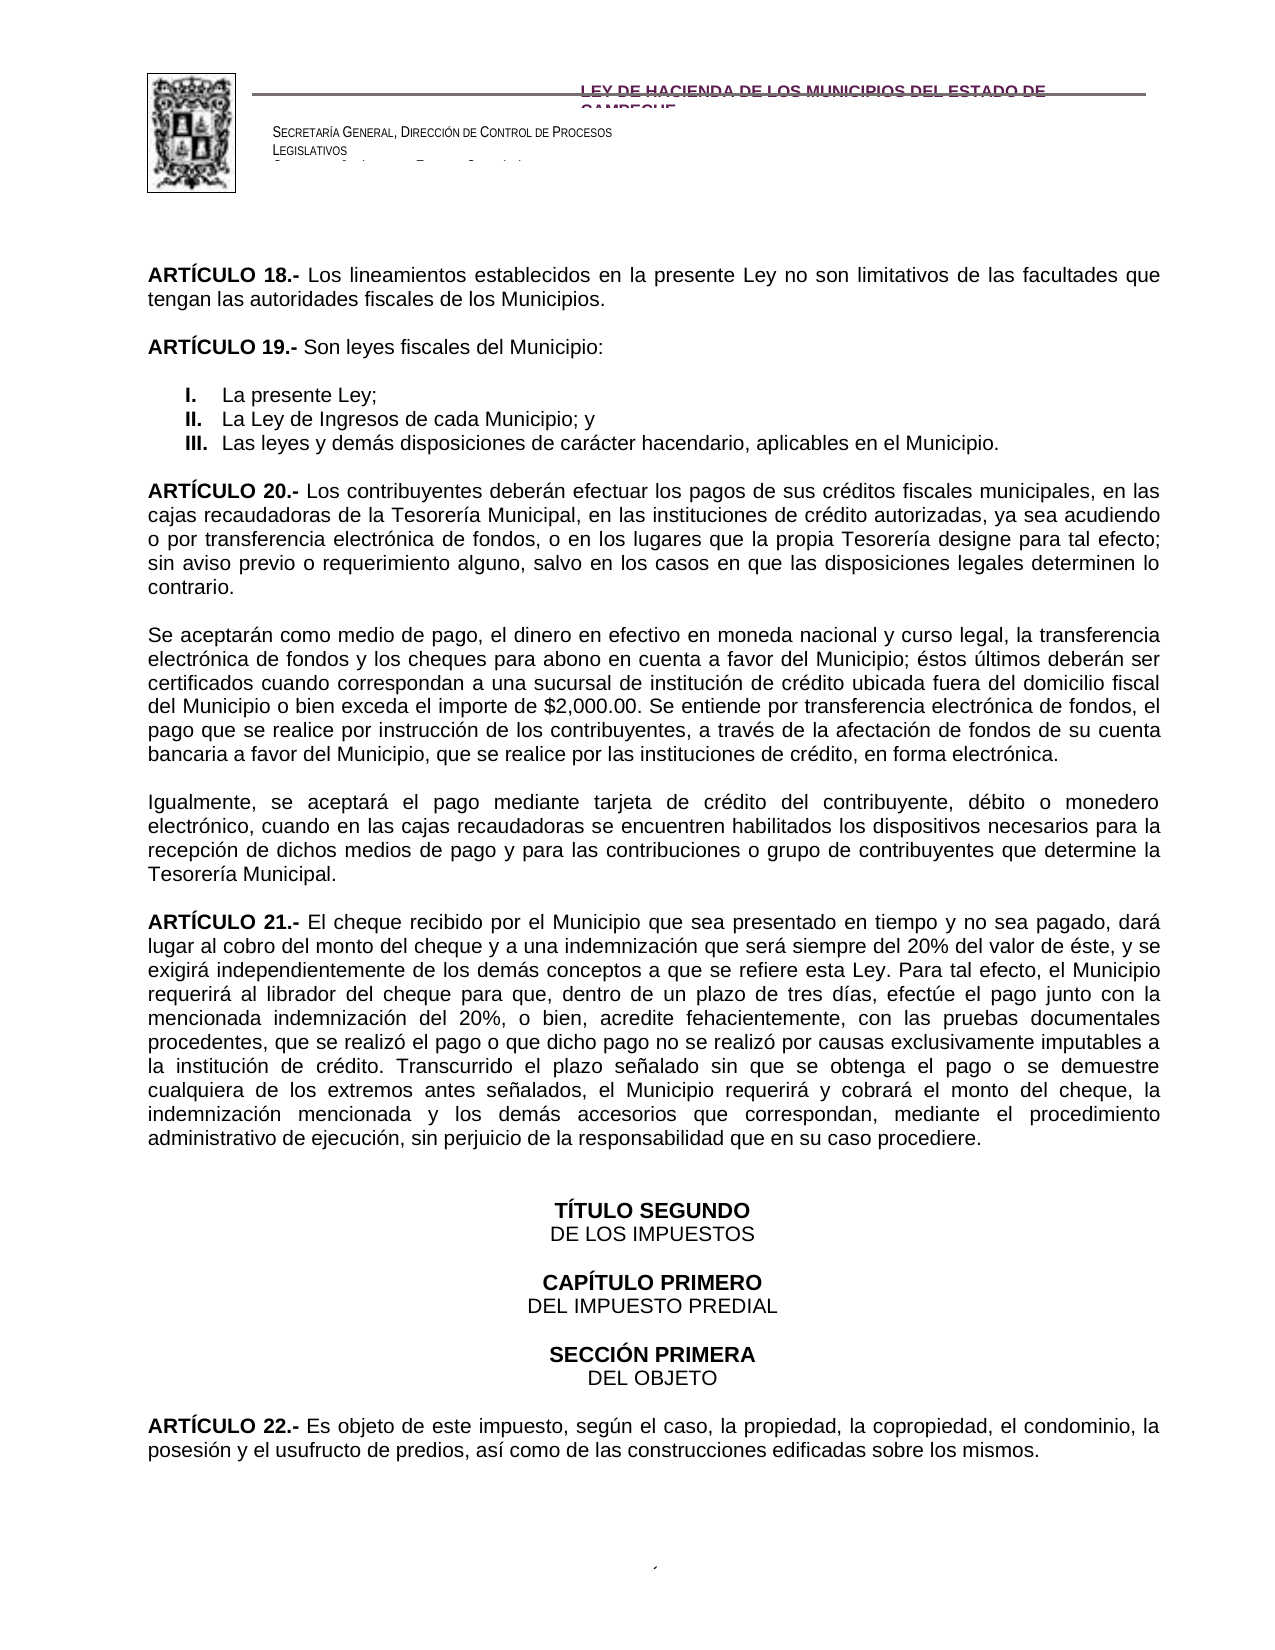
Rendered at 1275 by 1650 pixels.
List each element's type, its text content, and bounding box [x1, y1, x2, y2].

picture [148, 74, 235, 192]
text TÍTULO SEGUNDO [551, 1198, 754, 1223]
text ARTÍCULO 20.- Los contribuyentes deberán efectuar los pagos de sus créditos fiscales municipales, en las cajas recaudadoras de la Tesorería Municipal, en las instituciones de crédito autorizadas, ya sea acudiendo o por transferencia electrónica de fondos, o en los lugares que la propia Tesorería designe para tal efecto; sin aviso previo o requerimiento alguno, salvo en los casos en que las disposiciones legales determinen lo contrario. [148, 479, 1161, 598]
text DE LOS IMPUESTOS [546, 1223, 759, 1246]
text Se aceptarán como medio de pago, el dinero en efectivo en moneda nacional y curso legal, la transferencia electrónica de fondos y los cheques para abono en cuenta a favor del Municipio; éstos últimos deberán ser certificados cuando correspondan a una sucursal de institución de crédito ubicada fuera del domicilio fiscal del Municipio o bien exceda el importe de $2,000.00. Se entiende por transferencia electrónica de fondos, el pago que se realice por instrucción de los contribuyentes, a través de la afectación de fondos de su cuenta bancaria a favor del Municipio, que se realice por las instituciones de crédito, en forma electrónica. [148, 622, 1161, 766]
text ARTÍCULO 22.- Es objeto de este impuesto, según el caso, la propiedad, la copropiedad, el condominio, la posesión y el usufructo de predios, así como de las construcciones edificadas sobre los mismos. [148, 1414, 1160, 1462]
text CAPÍTULO PRIMERO [538, 1270, 766, 1295]
text ARTÍCULO 19.- Son leyes fiscales del Municipio: [148, 335, 607, 359]
text II. La Ley de Ingresos de cada Municipio; y [185, 407, 1169, 431]
text ARTÍCULO 21.- El cheque recibido por el Municipio que sea presentado en tiempo y no sea pagado, dará lugar al cobro del monto del cheque y a una indemnización que será siempre del 20% del valor de éste, y se exigirá independientemente de los demás conceptos a que se refiere esta Ley. Para tal efecto, el Municipio requerirá al librador del cheque para que, dentro de un plazo de tres días, efectúe el pago junto con la mencionada indemnización del 20%, o bien, acredite fehacientemente, con las pruebas documentales procedentes, que se realizó el pago o que dicho pago no se realizó por causas exclusivamente imputables a la institución de crédito. Transcurrido el plazo señalado sin que se obtenga el pago o se demuestre cualquiera de los extremos antes señalados, el Municipio requerirá y cobrará el monto del cheque, la indemnización mencionada y los demás accesorios que correspondan, mediante el procedimiento administrativo de ejecución, sin perjuicio de la responsabilidad que en su caso procediere. [148, 910, 1161, 1150]
text SECCIÓN PRIMERA [545, 1342, 759, 1367]
text DEL OBJETO [584, 1367, 721, 1390]
text I. La presente Ley; [185, 383, 1169, 407]
text DEL IMPUESTO PREDIAL [524, 1295, 781, 1318]
text Igualmente, se aceptará el pago mediante tarjeta de crédito del contribuyente, débito o monedero electrónico, cuando en las cajas recaudadoras se encuentren habilitados los dispositivos necesarios para la recepción de dichos medios de pago y para las contribuciones o grupo de contribuyentes que determine la Tesorería Municipal. [148, 790, 1161, 886]
text ARTÍCULO 18.- Los lineamientos establecidos en la presente Ley no son limitativos de las facultades que tengan las autoridades fiscales de los Municipios. [148, 263, 1160, 311]
text III. Las leyes y demás disposiciones de carácter hacendario, aplicables en el Municipio. [185, 431, 1169, 455]
